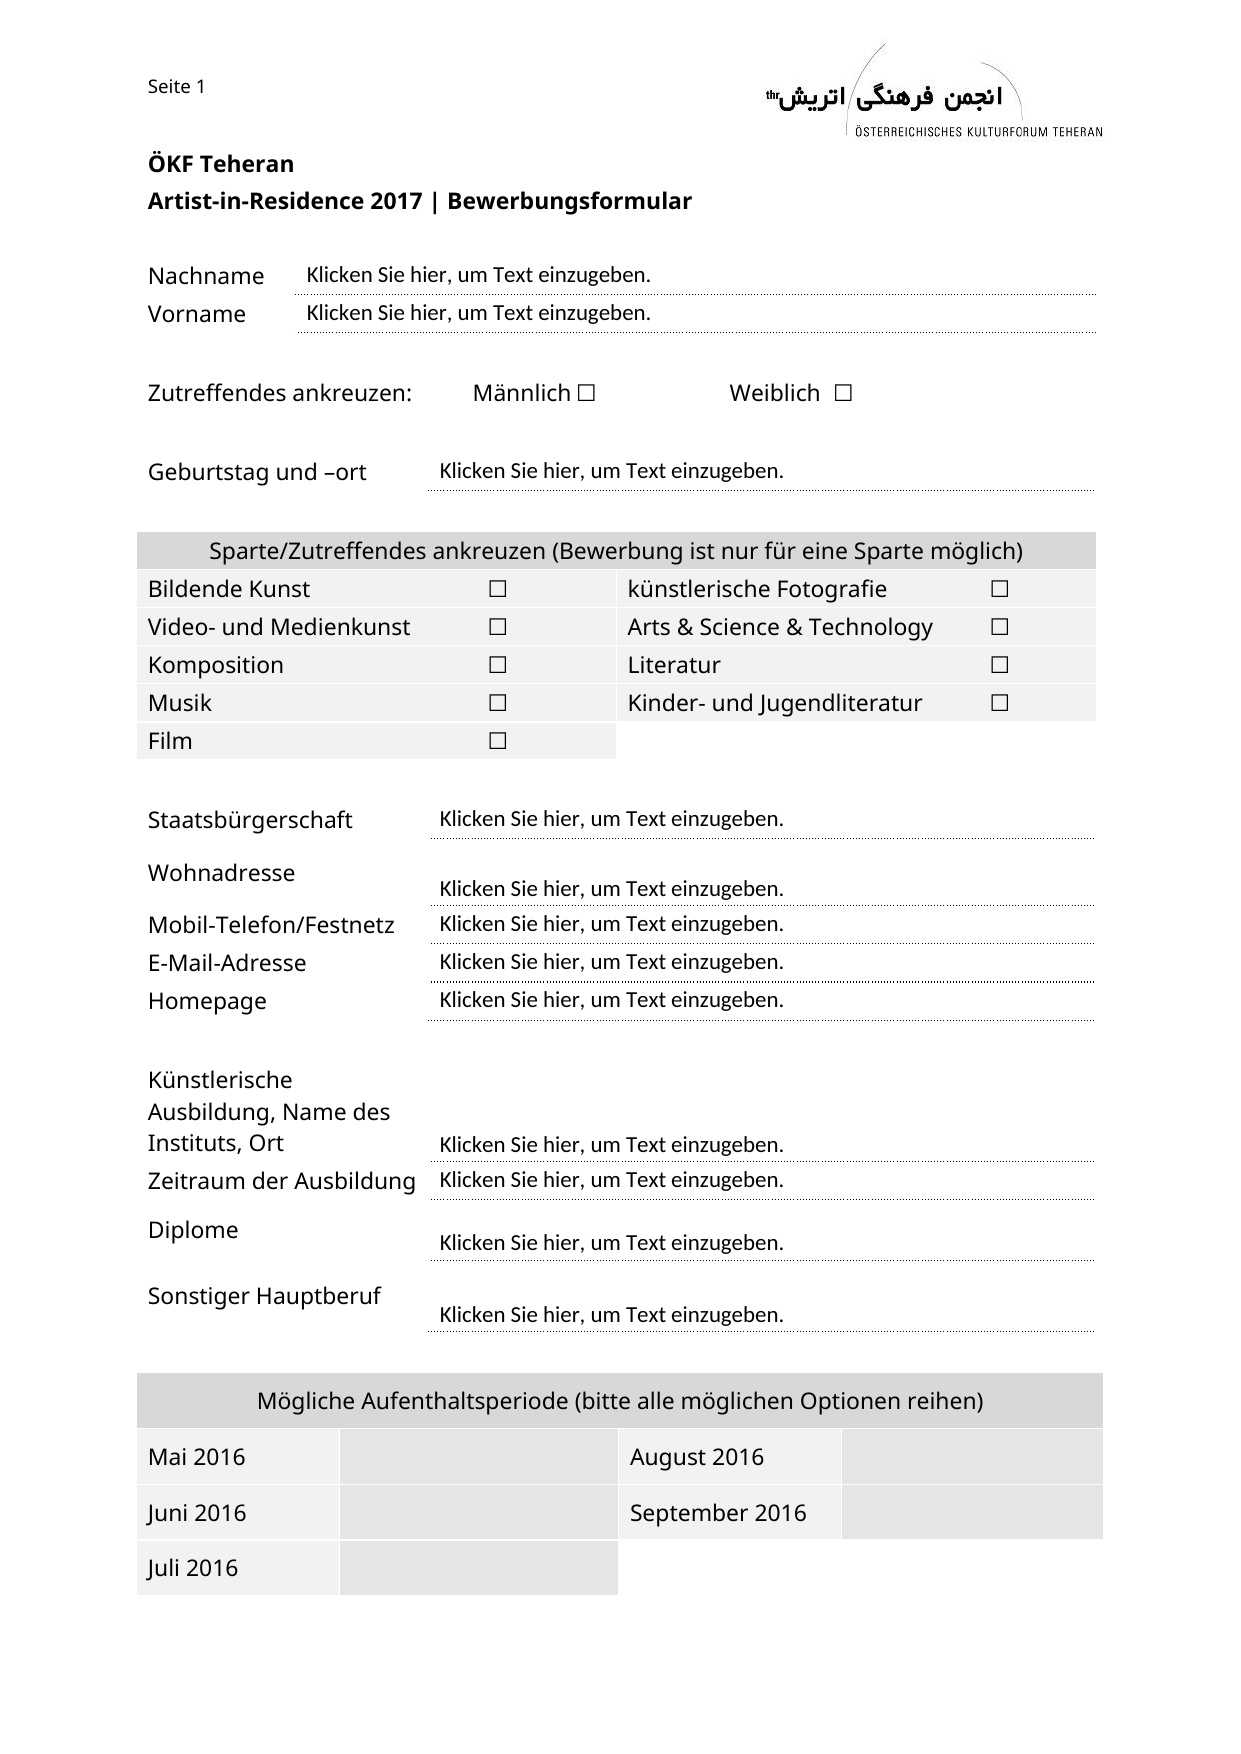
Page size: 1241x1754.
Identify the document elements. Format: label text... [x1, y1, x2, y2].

table_cell Kinder- und Jugendliteratur [617, 684, 1096, 721]
table_header Sparte/Zutreffendes ankreuzen (Bewerbung ist nur für eine Sparte möglich) [137, 532, 1096, 569]
table_cell Video- und Medienkunst [137, 608, 616, 645]
table_cell Mobil-Telefon/Festnetz [137, 906, 428, 943]
table_cell Arts & Science & Technology [617, 608, 1096, 645]
table_cell September 2016 [619, 1485, 841, 1539]
table_header Geburtstag und –ort [136, 452, 428, 490]
table_cell Wohnadresse [137, 839, 428, 905]
table_cell Film [137, 723, 616, 759]
picture [760, 31, 1104, 141]
table_header Nachname [136, 256, 295, 294]
table_cell Komposition [137, 646, 616, 683]
table_cell Diplome [137, 1200, 428, 1259]
table_header Künstlerische Ausbildung, Name des Instituts, Ort [137, 1061, 428, 1161]
table_cell Mai 2016 [137, 1429, 339, 1484]
table_cell E-Mail-Adresse [137, 944, 428, 981]
table_header Mögliche Aufenthaltsperiode (bitte alle möglichen Optionen reihen) [137, 1373, 1103, 1428]
table_cell August 2016 [619, 1429, 841, 1484]
table_cell Juni 2016 [137, 1485, 339, 1539]
table_cell Zeitraum der Ausbildung [137, 1162, 428, 1199]
text ÖKF Teheran [148, 148, 1093, 179]
text Artist-in-Residence 2017 | Bewerbungsformular [148, 185, 1093, 216]
table_cell Sonstiger Hauptberuf [137, 1261, 428, 1331]
table_cell Musik [137, 684, 616, 721]
table_cell künstlerische Fotografie [617, 570, 1096, 607]
table_cell Homepage [137, 983, 428, 1019]
table_cell Literatur [617, 646, 1096, 683]
table_cell Vorname [136, 294, 295, 332]
table_cell Bildende Kunst [137, 570, 616, 607]
table_cell Juli 2016 [137, 1541, 339, 1595]
table_header Staatsbürgerschaft [137, 801, 428, 838]
table_header Zutreffendes ankreuzen: Männlich Weiblich [136, 373, 1096, 411]
